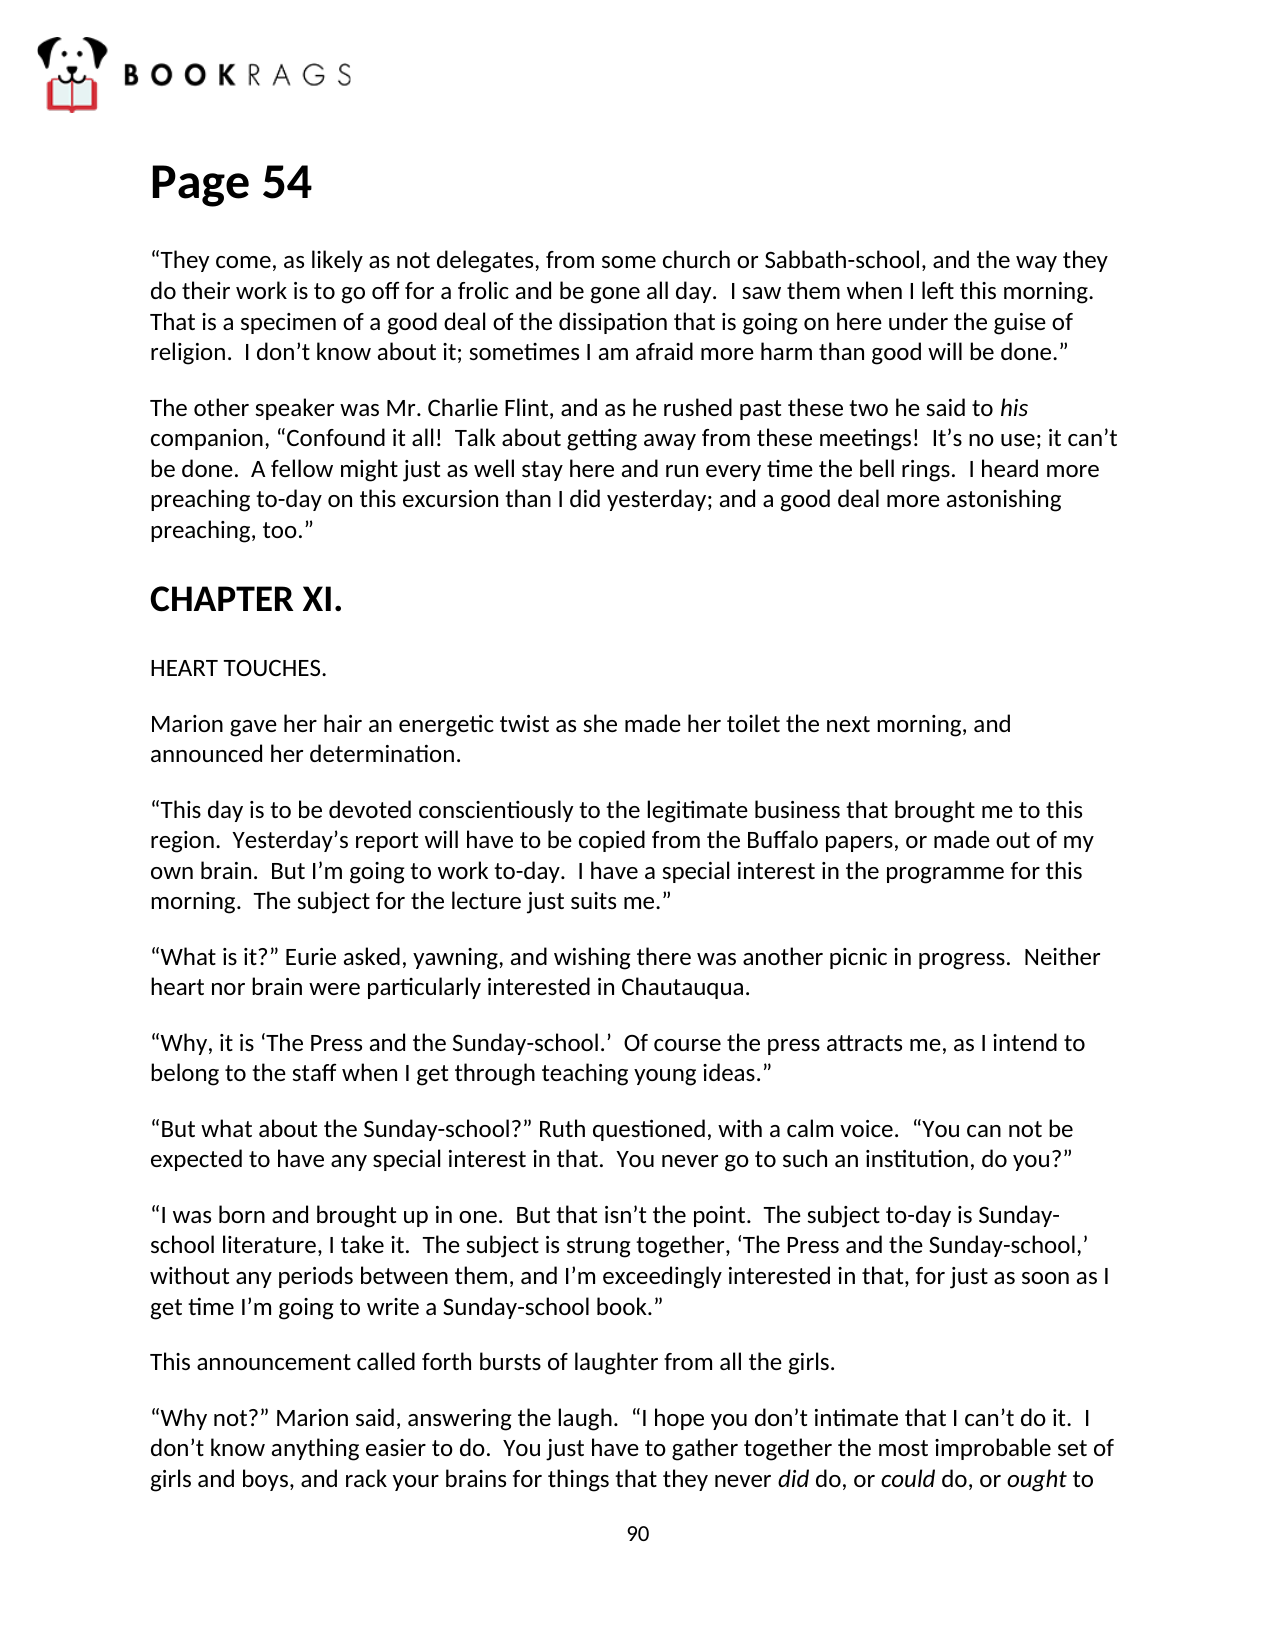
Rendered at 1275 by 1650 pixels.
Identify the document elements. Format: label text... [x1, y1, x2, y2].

text Marion gave her hair an energetic twist as she made her toilet the next morning, and announced her determination. [150, 708, 1125, 769]
text “Why, it is ‘The Press and the Sunday-school.’ Of course the press attracts me, as I intend to belong to the staff when I get through teaching young ideas.” [150, 1027, 1125, 1088]
text HEART TOUCHES. [150, 652, 1125, 683]
text This announcement called forth bursts of laughter from all the girls. [150, 1346, 1125, 1377]
text “But what about the Sunday-school?” Ruth questioned, with a calm voice. “You can not be expected to have any special interest in that. You never go to such an institution, do you?” [150, 1113, 1125, 1174]
text “I was born and brought up in one. But that isn’t the point. The subject to-day is Sunday-school literature, I take it. The subject is strung together, ‘The Press and the Sunday-school,’ without any periods between them, and I’m exceedingly interested in that, for just as soon as I get time I’m going to write a Sunday-school book.” [150, 1199, 1125, 1321]
text CHAPTER XI. [150, 575, 1125, 621]
text Page 54 [150, 150, 1125, 211]
text “This day is to be devoted conscientiously to the legitimate business that brought me to this region. Yesterday’s report will have to be copied from the Buffalo papers, or made out of my own brain. But I’m going to work to-day. I have a special interest in the programme for this morning. The subject for the lecture just suits me.” [150, 794, 1125, 916]
text The other speaker was Mr. Charlie Flint, and as he rushed past these two he said to his companion, “Confound it all! Talk about getting away from these meetings! It’s no use; it can’t be done. A fellow might just as well stay here and run every time the bell rings. I heard more preaching to-day on this excursion than I did yesterday; and a good deal more astonishing preaching, too.” [150, 392, 1125, 544]
picture [37, 37, 351, 113]
text “They come, as likely as not delegates, from some church or Sabbath-school, and the way they do their work is to go off for a frolic and be gone all day. I saw them when I left this morning. That is a specimen of a good deal of the dissipation that is going on here under the guise of religion. I don’t know about it; sometimes I am afraid more harm than good will be done.” [150, 244, 1125, 367]
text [150, 1402, 1125, 1493]
text “What is it?” Eurie asked, yawning, and wishing there was another picnic in progress. Neither heart nor brain were particularly interested in Chautauqua. [150, 941, 1125, 1002]
